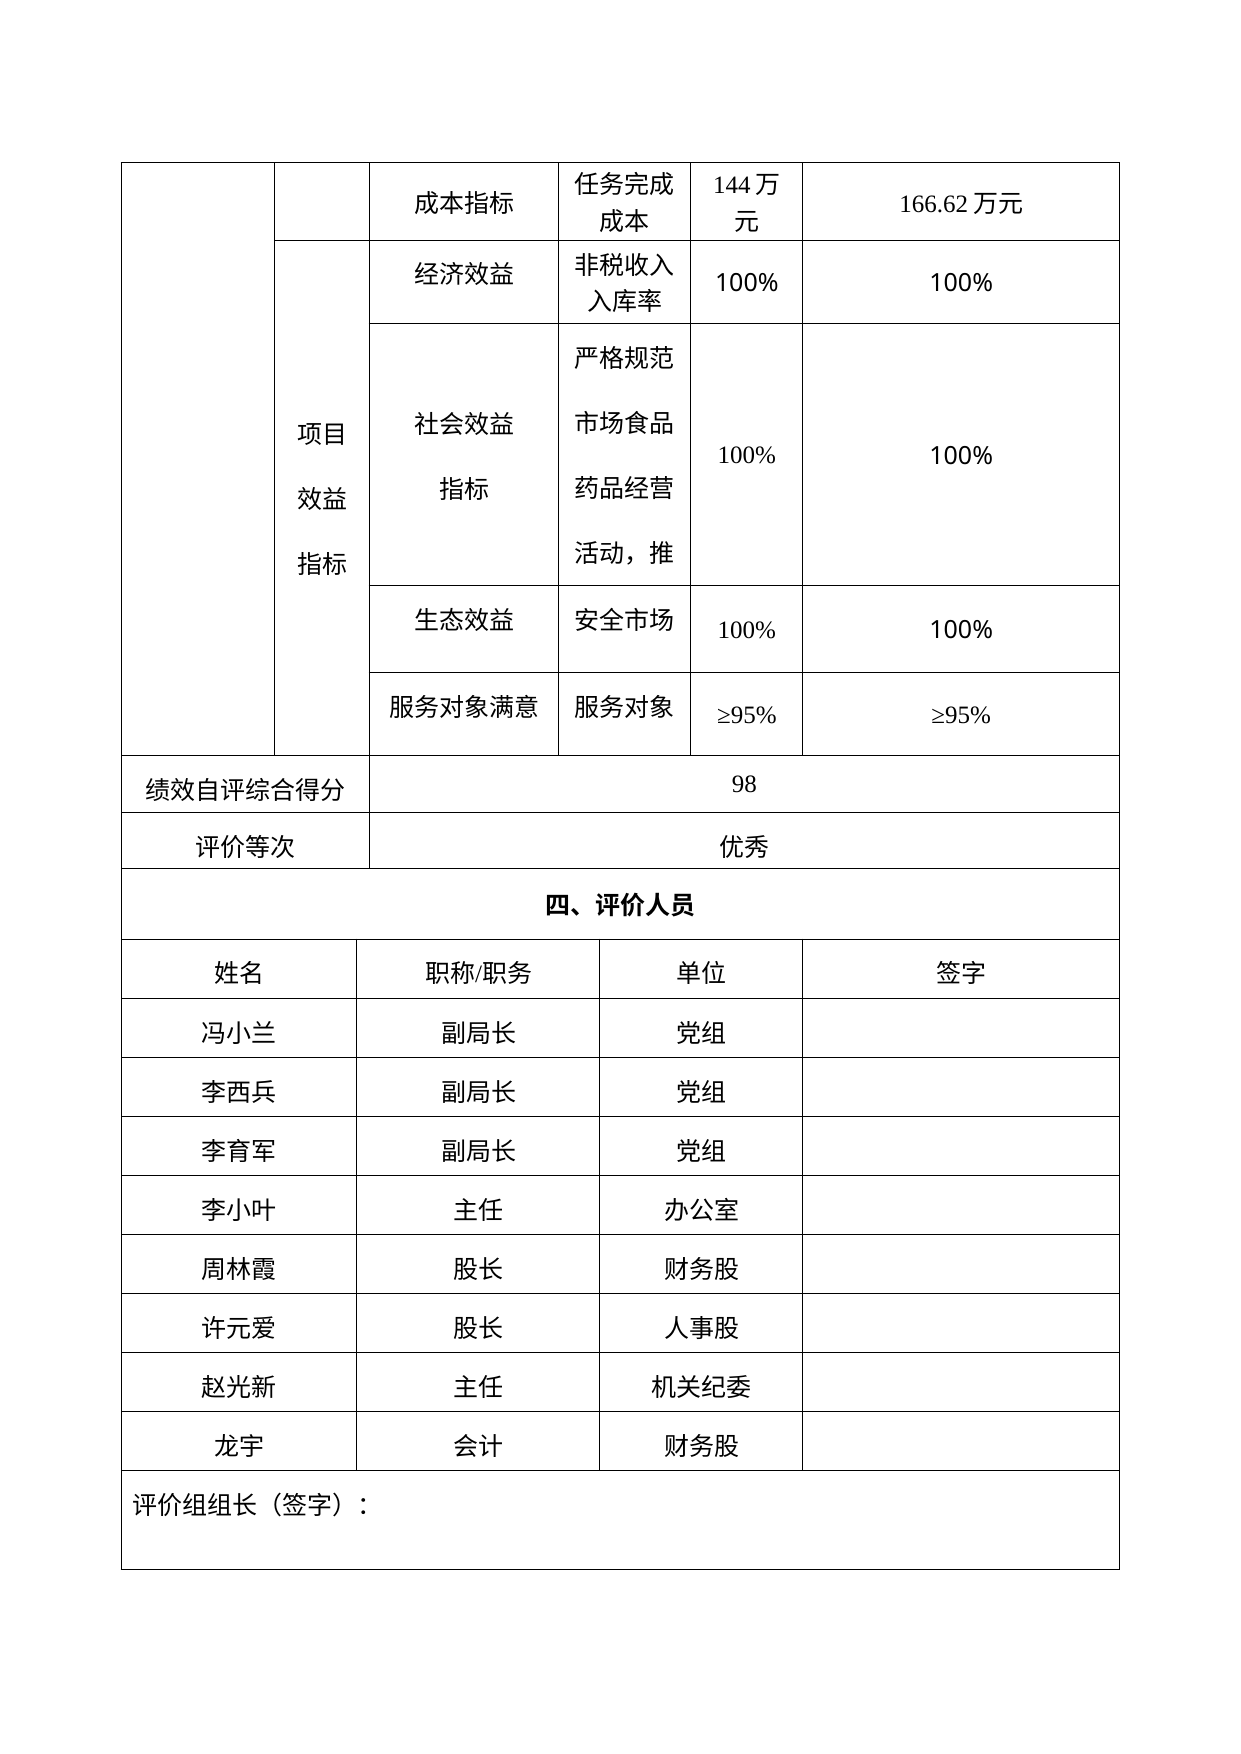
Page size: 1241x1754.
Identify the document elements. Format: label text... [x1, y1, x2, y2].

table_cell 成本指标 [370, 163, 558, 239]
table_cell 166.62万元 [803, 163, 1119, 239]
table_cell 任务完成成本 [559, 163, 690, 239]
table_cell 四、评价人员 [122, 869, 1119, 938]
table_cell 签字 [803, 940, 1119, 998]
table_cell 安全市场巡查监督 [559, 586, 690, 672]
table_cell 主任 [357, 1353, 599, 1411]
table_cell 服务对象满意度 [559, 673, 690, 755]
table_cell 100% [691, 241, 802, 323]
table_cell 社会效益 指标 [370, 324, 558, 585]
table_cell 项目效益指标 [275, 241, 369, 755]
table_cell 生态效益 指标 [370, 586, 558, 672]
table_cell 严格规范市场食品药品经营活动，推动县域经济健康发展。 [559, 324, 690, 585]
table_cell [803, 1294, 1119, 1352]
table_cell 龙宇 [122, 1412, 356, 1470]
table_cell 会计 [357, 1412, 599, 1470]
table_cell 许元爱 [122, 1294, 356, 1352]
table_cell [803, 999, 1119, 1057]
table_cell 办公室 [600, 1176, 802, 1234]
table_cell 冯小兰 [122, 999, 356, 1057]
table_cell 100% [803, 586, 1119, 672]
table_cell 人事股 [600, 1294, 802, 1352]
table_cell 经济效益 指标 [370, 241, 558, 323]
table_cell 副局长 [357, 1058, 599, 1116]
table_cell 李育军 [122, 1117, 356, 1175]
table_cell 副局长 [357, 1117, 599, 1175]
table_cell 股长 [357, 1294, 599, 1352]
table_cell 评价等次 [122, 813, 369, 868]
table_cell [803, 1176, 1119, 1234]
table_cell 周林霞 [122, 1235, 356, 1293]
table_cell 主任 [357, 1176, 599, 1234]
table_cell 服务对象满意度指标 [370, 673, 558, 755]
table_cell 144万元 [691, 163, 802, 239]
table_cell 财务股 [600, 1235, 802, 1293]
table_cell 100% [691, 324, 802, 585]
table_cell 100% [803, 241, 1119, 323]
table_cell [803, 1412, 1119, 1470]
table_cell 李小叶 [122, 1176, 356, 1234]
table_cell 单位 [600, 940, 802, 998]
table_cell 姓名 [122, 940, 356, 998]
table_cell [803, 1235, 1119, 1293]
table_cell 党组 [600, 1058, 802, 1116]
table_cell 副局长 [357, 999, 599, 1057]
table_cell 股长 [357, 1235, 599, 1293]
table_cell ≥95% [691, 673, 802, 755]
table_cell 评价组组长（签字）： 年 月 日 [122, 1471, 1119, 1569]
table_cell [803, 1058, 1119, 1116]
table_cell 绩效自评综合得分 [122, 756, 369, 812]
table_cell 非税收入入库率 [559, 241, 690, 323]
table_cell 党组 [600, 1117, 802, 1175]
table_cell 机关纪委 [600, 1353, 802, 1411]
table_cell ≥95% [803, 673, 1119, 755]
table_cell 财务股 [600, 1412, 802, 1470]
table_cell 李西兵 [122, 1058, 356, 1116]
table_cell 100% [691, 586, 802, 672]
table_cell [803, 1117, 1119, 1175]
table_cell 优秀 [370, 813, 1119, 868]
table_cell [803, 1353, 1119, 1411]
table_cell 党组 [600, 999, 802, 1057]
table_cell 职称/职务 [357, 940, 599, 998]
table_cell 100% [803, 324, 1119, 585]
table_cell 98 [370, 756, 1119, 812]
table_cell 赵光新 [122, 1353, 356, 1411]
